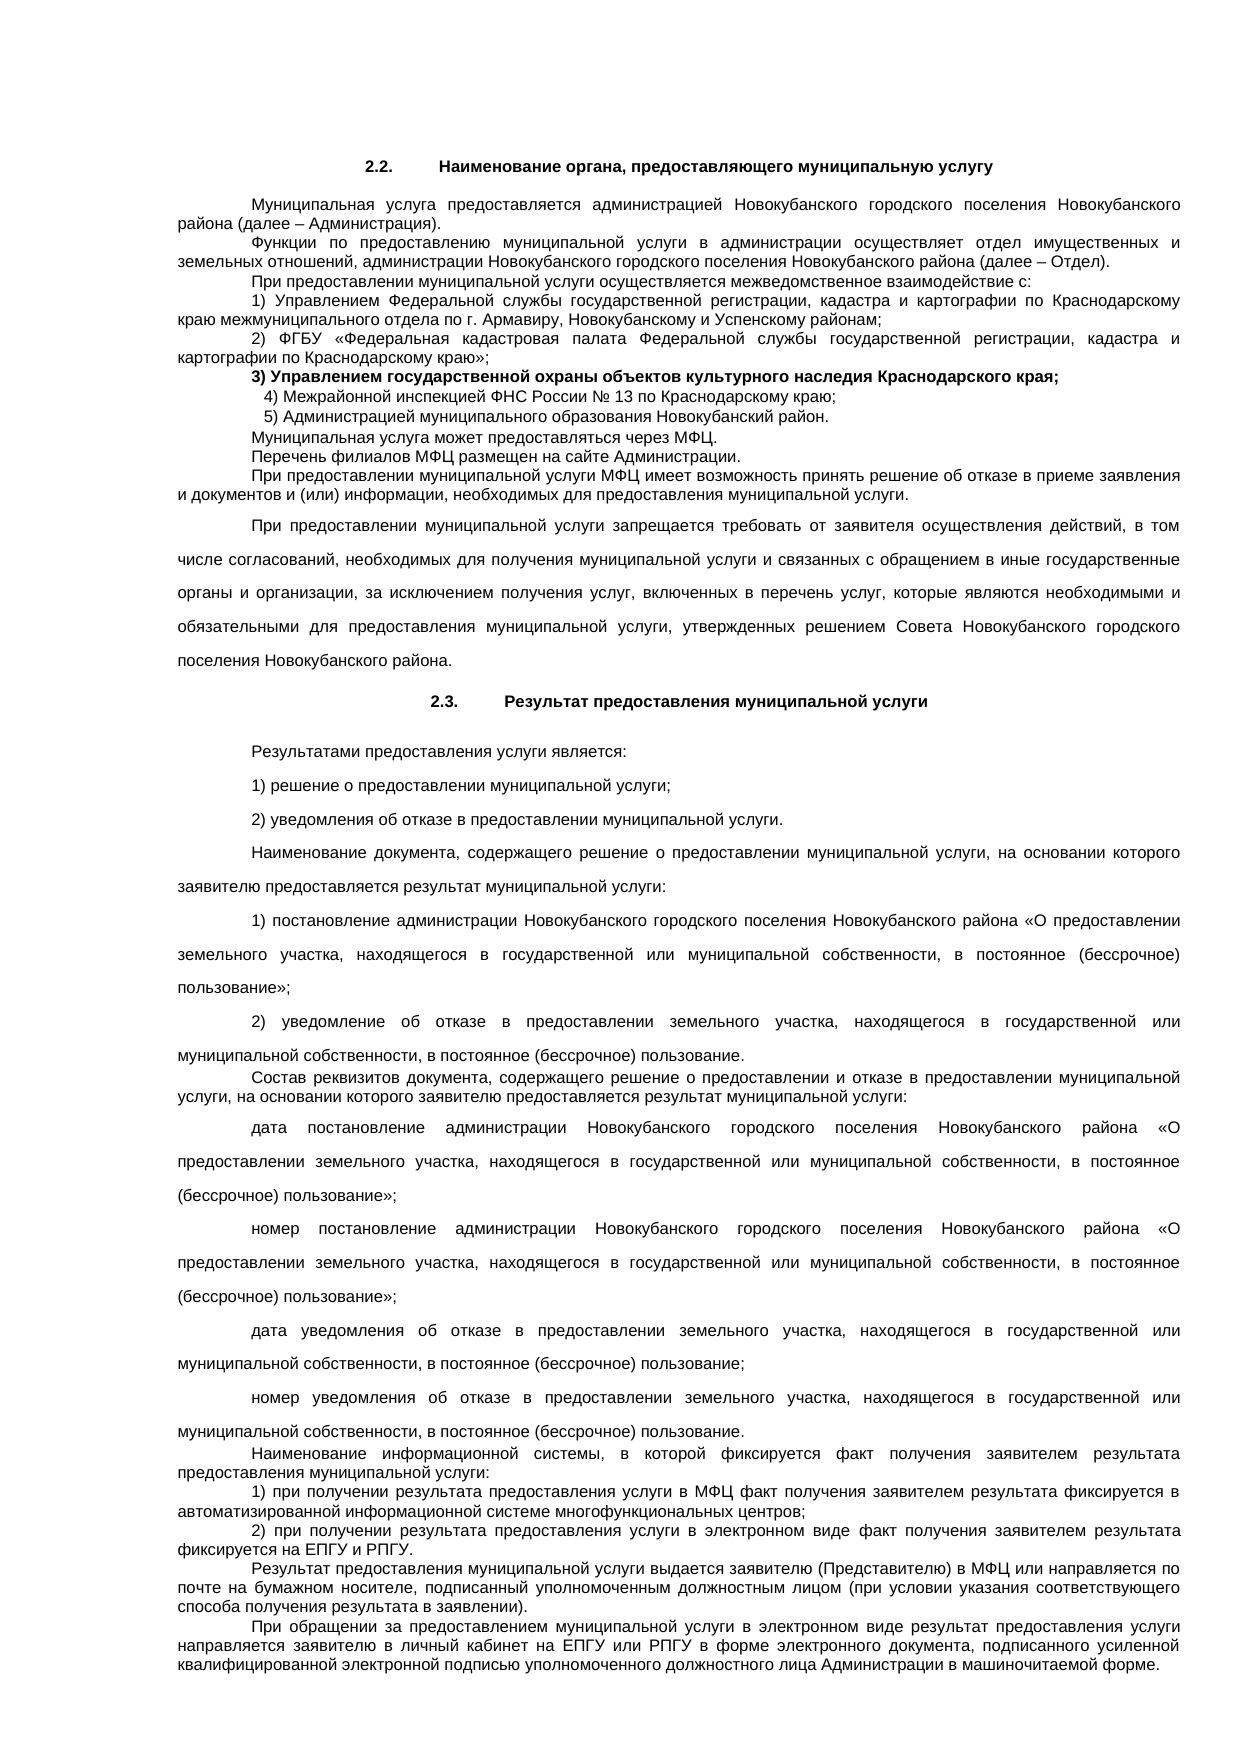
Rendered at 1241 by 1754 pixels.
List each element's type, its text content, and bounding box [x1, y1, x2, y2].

text номер постановление администрации Новокубанского городского поселения Новокубанского района «О предоставлении земельного участка, находящегося в государственной или муниципальной собственности, в постоянное (бессрочное) пользование»; [177, 1208, 1181, 1309]
text дата уведомления об отказе в предоставлении земельного участка, находящегося в государственной или муниципальной собственности, в постоянное (бессрочное) пользование; [177, 1309, 1181, 1376]
text Результатами предоставления услуги является: [177, 731, 1181, 764]
text номер уведомления об отказе в предоставлении земельного участка, находящегося в государственной или муниципальной собственности, в постоянное (бессрочное) пользование. [177, 1376, 1181, 1444]
text 2) уведомление об отказе в предоставлении земельного участка, находящегося в государственной или муниципальной собственности, в постоянное (бессрочное) пользование. [177, 1001, 1181, 1068]
text При предоставлении муниципальной услуги запрещается требовать от заявителя осуществления действий, в том числе согласований, необходимых для получения муниципальной услуги и связанных с обращением в иные государственные органы и организации, за исключением получения услуг, включенных в перечень услуг, которые являются необходимыми и обязательными для предоставления муниципальной услуги, утвержденных решением Совета Новокубанского городского поселения Новокубанского района. [177, 504, 1181, 673]
text Наименование информационной системы, в которой фиксируется факт получения заявителем результата предоставления муниципальной услуги: [177, 1444, 1181, 1482]
text Муниципальная услуга предоставляется администрацией Новокубанского городского поселения Новокубанского района (далее – Администрация). [177, 195, 1181, 233]
text Состав реквизитов документа, содержащего решение о предоставлении и отказе в предоставлении муниципальной услуги, на основании которого заявителю предоставляется результат муниципальной услуги: [177, 1068, 1181, 1106]
list Результат предоставления муниципальной услуги [177, 692, 1181, 711]
text 2) ФГБУ «Федеральная кадастровая палата Федеральной службы государственной регистрации, кадастра и картографии по Краснодарскому краю»; [177, 329, 1181, 367]
text 3) Управлением государственной охраны объектов культурного наследия Краснодарского края; [177, 367, 1181, 386]
text При предоставлении муниципальной услуги МФЦ имеет возможность принять решение об отказе в приеме заявления и документов и (или) информации, необходимых для предоставления муниципальной услуги. [177, 466, 1181, 504]
text 2) при получении результата предоставления услуги в электронном виде факт получения заявителем результата фиксируется на ЕПГУ и РПГУ. [177, 1521, 1181, 1559]
text При обращении за предоставлением муниципальной услуги в электронном виде результат предоставления услуги направляется заявителю в личный кабинет на ЕПГУ или РПГУ в форме электронного документа, подписанного усиленной квалифицированной электронной подписью уполномоченного должностного лица Администрации в машиночитаемой форме. [177, 1616, 1181, 1674]
text Перечень филиалов МФЦ размещен на сайте Администрации. [177, 447, 1181, 466]
text 5) Администрацией муниципального образования Новокубанский район. [190, 407, 1181, 426]
text При предоставлении муниципальной услуги осуществляется межведомственное взаимодействие с: [177, 271, 1181, 291]
text дата постановление администрации Новокубанского городского поселения Новокубанского района «О предоставлении земельного участка, находящегося в государственной или муниципальной собственности, в постоянное (бессрочное) пользование»; [177, 1106, 1181, 1208]
text 4) Межрайонной инспекцией ФНС России № 13 по Краснодарскому краю; [190, 386, 1181, 406]
text Результат предоставления муниципальной услуги выдается заявителю (Представителю) в МФЦ или направляется по почте на бумажном носителе, подписанный уполномоченным должностным лицом (при условии указания соответствующего способа получения результата в заявлении). [177, 1559, 1181, 1616]
list Наименование органа, предоставляющего муниципальную услугу [177, 156, 1181, 176]
text 2) уведомления об отказе в предоставлении муниципальной услуги. [177, 798, 1181, 832]
text 1) при получении результата предоставления услуги в МФЦ факт получения заявителем результата фиксируется в автоматизированной информационной системе многофункциональных центров; [177, 1482, 1181, 1521]
text Функции по предоставлению муниципальной услуги в администрации осуществляет отдел имущественных и земельных отношений, администрации Новокубанского городского поселения Новокубанского района (далее – Отдел). [177, 233, 1181, 271]
text 1) решение о предоставлении муниципальной услуги; [177, 764, 1181, 798]
text Муниципальная услуга может предоставляться через МФЦ. [177, 428, 1181, 447]
text 1) постановление администрации Новокубанского городского поселения Новокубанского района «О предоставлении земельного участка, находящегося в государственной или муниципальной собственности, в постоянное (бессрочное) пользование»; [177, 899, 1181, 1001]
text 1) Управлением Федеральной службы государственной регистрации, кадастра и картографии по Краснодарскому краю межмуниципального отдела по г. Армавиру, Новокубанскому и Успенскому районам; [177, 291, 1181, 329]
text Наименование документа, содержащего решение о предоставлении муниципальной услуги, на основании которого заявителю предоставляется результат муниципальной услуги: [177, 832, 1181, 899]
